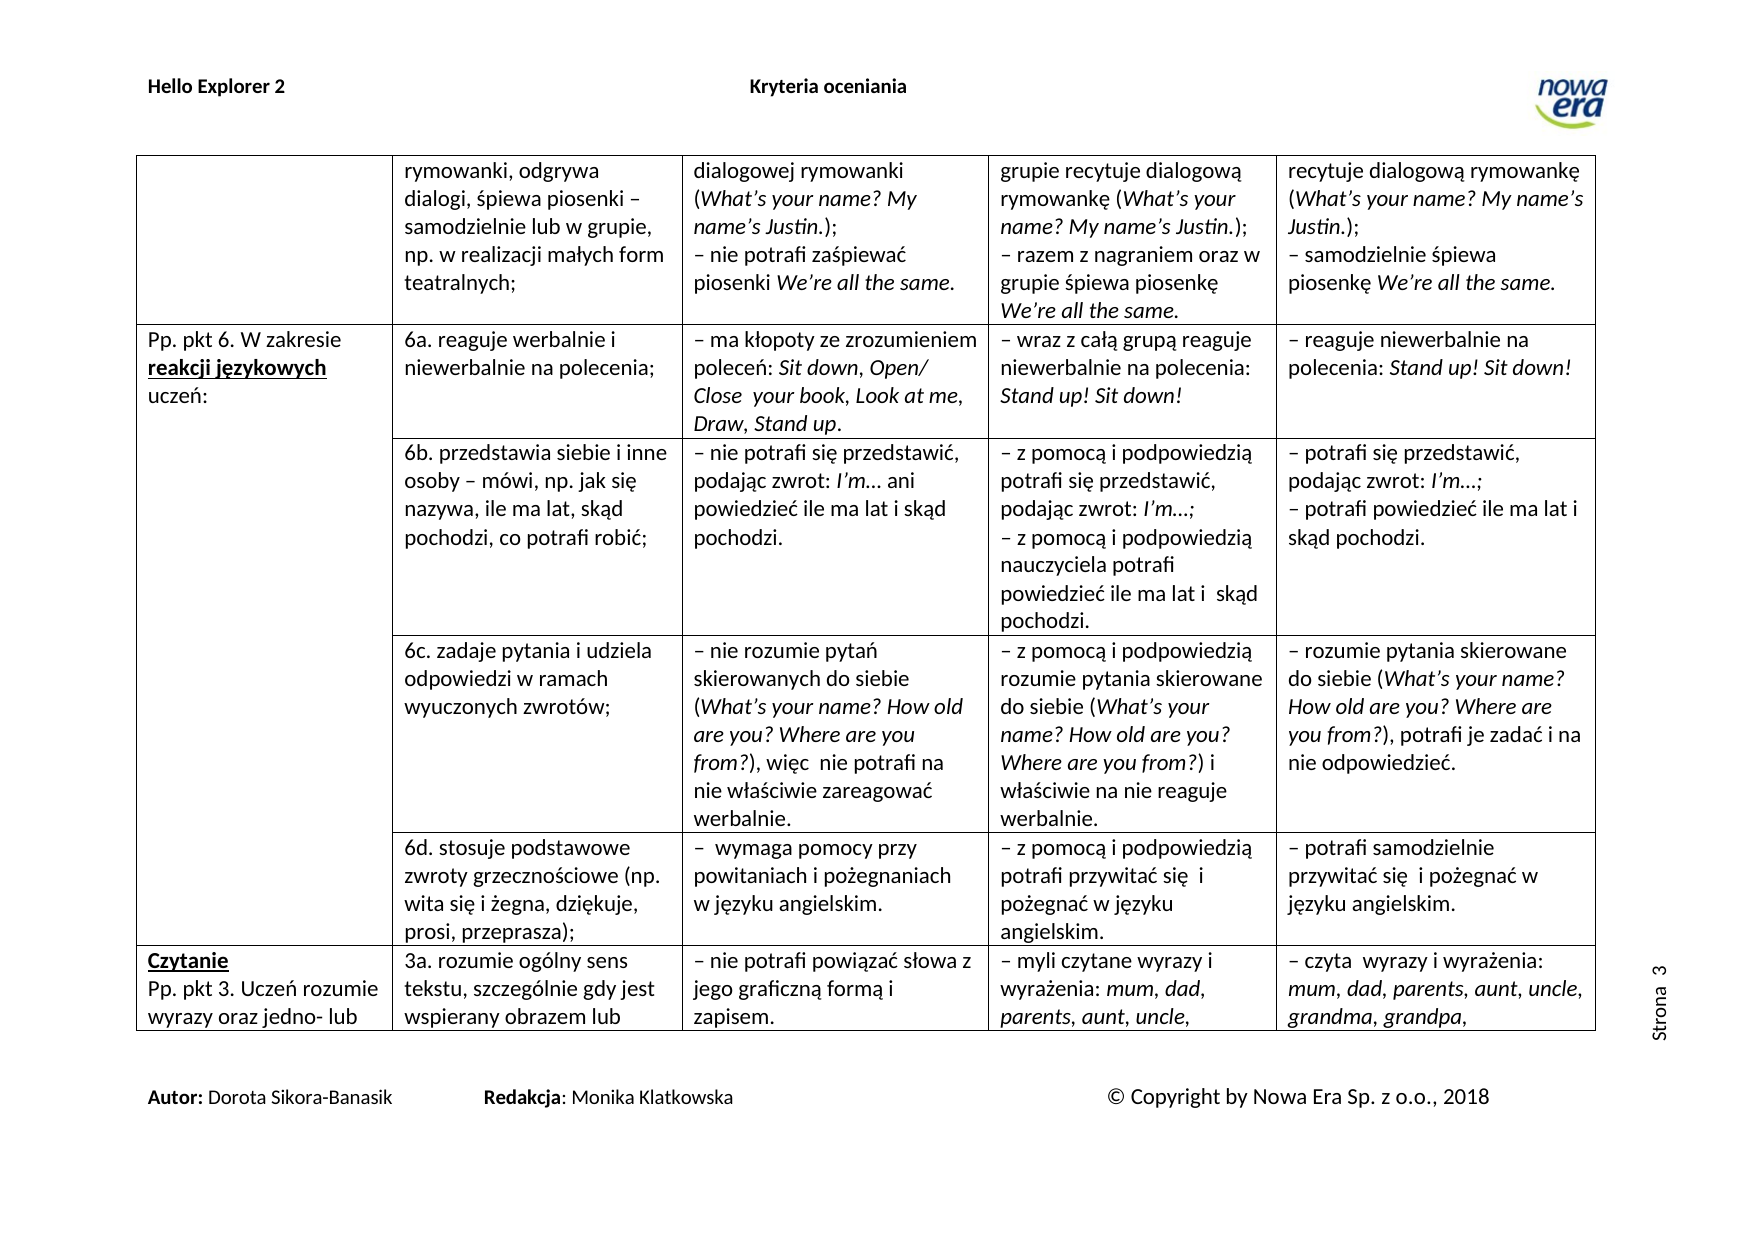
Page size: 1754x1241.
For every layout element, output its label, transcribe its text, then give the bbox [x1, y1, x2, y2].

picture [1526, 71, 1621, 136]
table_cell 3a. rozumie ogólny sens tekstu, szczególnie gdy jest wspierany obrazem lub dźwiękiem. [393, 946, 682, 1030]
table_cell – samodzielnie i w parze recytuje dialogową rymowankę (What’s your name? My name’s Justin.); – samodzielnie śpiewa piosenkę We’re all the same. [1277, 156, 1595, 324]
table_cell 6c. zadaje pytania i udziela odpowiedzi w ramach wyuczonych zwrotów; [393, 636, 682, 832]
table_cell 6d. stosuje podstawowe zwroty grzecznościowe (np. wita się i żegna, dziękuje, prosi, przeprasza); [393, 833, 682, 945]
table_cell 6b. przedstawia siebie i inne osoby – mówi, np. jak się nazywa, ile ma lat, skąd pochodzi, co potrafi robić; [393, 439, 682, 635]
table_cell 6a. reaguje werbalnie i niewerbalnie na polecenia; [393, 325, 682, 437]
table_cell – z pomocą i podpowiedzią rozumie pytania skierowane do siebie (What’s your name? How old are you? Where are you from?) i właściwie na nie reaguje werbalnie. [989, 636, 1276, 832]
table_cell – potrafi się przedstawić, podając zwrot: I’m…; – potrafi powiedzieć ile ma lat i skąd pochodzi. [1277, 439, 1595, 635]
table_cell – z pomocą i podpowiedzią potrafi przywitać się i pożegnać w języku angielskim. [989, 833, 1276, 945]
table_cell – wraz z całą grupą reaguje niewerbalnie na polecenia: Stand up! Sit down! [989, 325, 1276, 437]
table_cell Pp. pkt 6. W zakresie reakcji językowych uczeń: [137, 325, 392, 945]
table_cell 4c. recytuje wiersze, rymowanki, odgrywa dialogi, śpiewa piosenki – samodzielnie lub w grupie, np. w realizacji małych form teatralnych; [393, 156, 682, 324]
table_cell – reaguje niewerbalnie na polecenia: Stand up! Sit down! [1277, 325, 1595, 437]
table_cell – wymaga pomocy przy powitaniach i pożegnaniach w języku angielskim. [683, 833, 988, 945]
table_cell – nie potrafi się przedstawić, podając zwrot: I’m… ani powiedzieć ile ma lat i skąd pochodzi. [683, 439, 988, 635]
table_cell – potrafi samodzielnie przywitać się i pożegnać w języku angielskim. [1277, 833, 1595, 945]
table_cell – nie rozumie pytań skierowanych do siebie (What’s your name? How old are you? Where are you from?), więc nie potrafi na nie właściwie zareagować werbalnie. [683, 636, 988, 832]
table_cell – ma kłopoty ze zrozumieniem poleceń: Sit down, Open/ Close your book, Look at me, Draw, Stand up. [683, 325, 988, 437]
table_cell – nie potrafi powiązać słowa z jego graficzną formą i zapisem. [683, 946, 988, 1030]
table_cell – nie potrafi wyrecytować dialogowej rymowanki (What’s your name? My name’s Justin.); – nie potrafi zaśpiewać piosenki We’re all the same. [683, 156, 988, 324]
table_cell – rozumie pytania skierowane do siebie (What’s your name? How old are you? Where are you from?), potrafi je zadać i na nie odpowiedzieć. [1277, 636, 1595, 832]
table_cell – z pomocą i podpowiedzią potrafi się przedstawić, podając zwrot: I’m…; – z pomocą i podpowiedzią nauczyciela potrafi powiedzieć ile ma lat i skąd pochodzi. [989, 439, 1276, 635]
